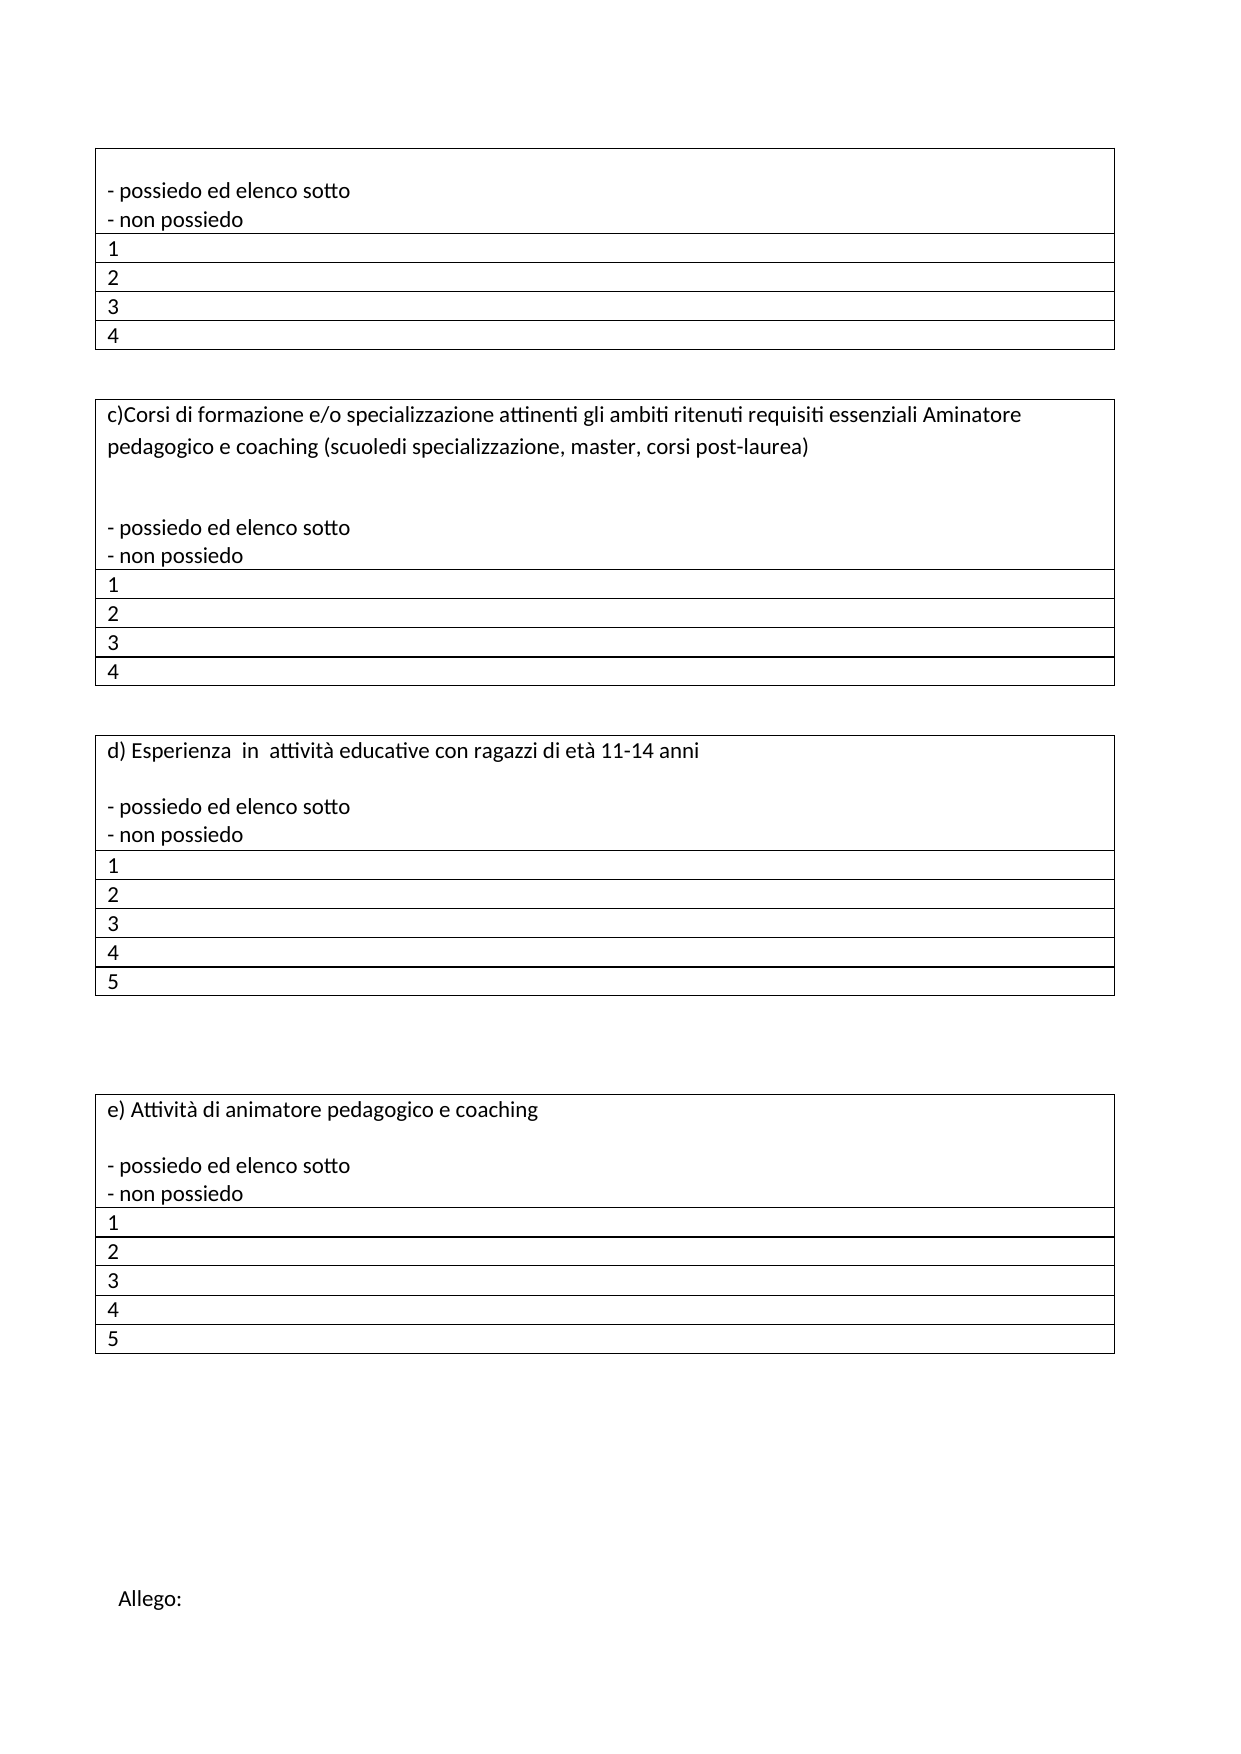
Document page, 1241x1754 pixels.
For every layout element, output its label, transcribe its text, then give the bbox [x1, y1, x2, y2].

table_cell 3 [96, 628, 1114, 656]
table_cell 1 [96, 234, 1114, 262]
table_cell 3 [96, 292, 1114, 320]
table_header d) Esperienza in attività educative con ragazzi di età 11-14 anni - possiedo ed elenco sotto - non possiedo [96, 736, 1114, 850]
table_cell 1 [96, 570, 1114, 598]
table_cell 2 [96, 880, 1114, 908]
table_cell 3 [96, 909, 1114, 937]
text Allego: [118, 1584, 1122, 1612]
table_cell 4 [96, 1296, 1114, 1323]
table_header e) Attività di animatore pedagogico e coaching - possiedo ed elenco sotto - non possiedo [96, 1095, 1114, 1207]
table_cell 4 [96, 321, 1114, 349]
table_cell 5 [96, 1325, 1114, 1353]
table_cell 5 [96, 968, 1114, 995]
table_cell 2 [96, 263, 1114, 291]
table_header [96, 149, 1114, 233]
table_cell 2 [96, 1238, 1114, 1265]
table_cell 1 [96, 1208, 1114, 1236]
table_cell 2 [96, 599, 1114, 627]
table_cell 3 [96, 1266, 1114, 1294]
table_cell 4 [96, 658, 1114, 685]
table_cell 1 [96, 851, 1114, 879]
table_cell 4 [96, 938, 1114, 966]
table_header c)Corsi di formazione e/o specializzazione attinenti gli ambiti ritenuti requisiti essenziali Aminatore pedagogico e coaching (scuoledi specializzazione, master, corsi post-laurea) - possiedo ed elenco sotto - non possiedo [96, 400, 1114, 569]
